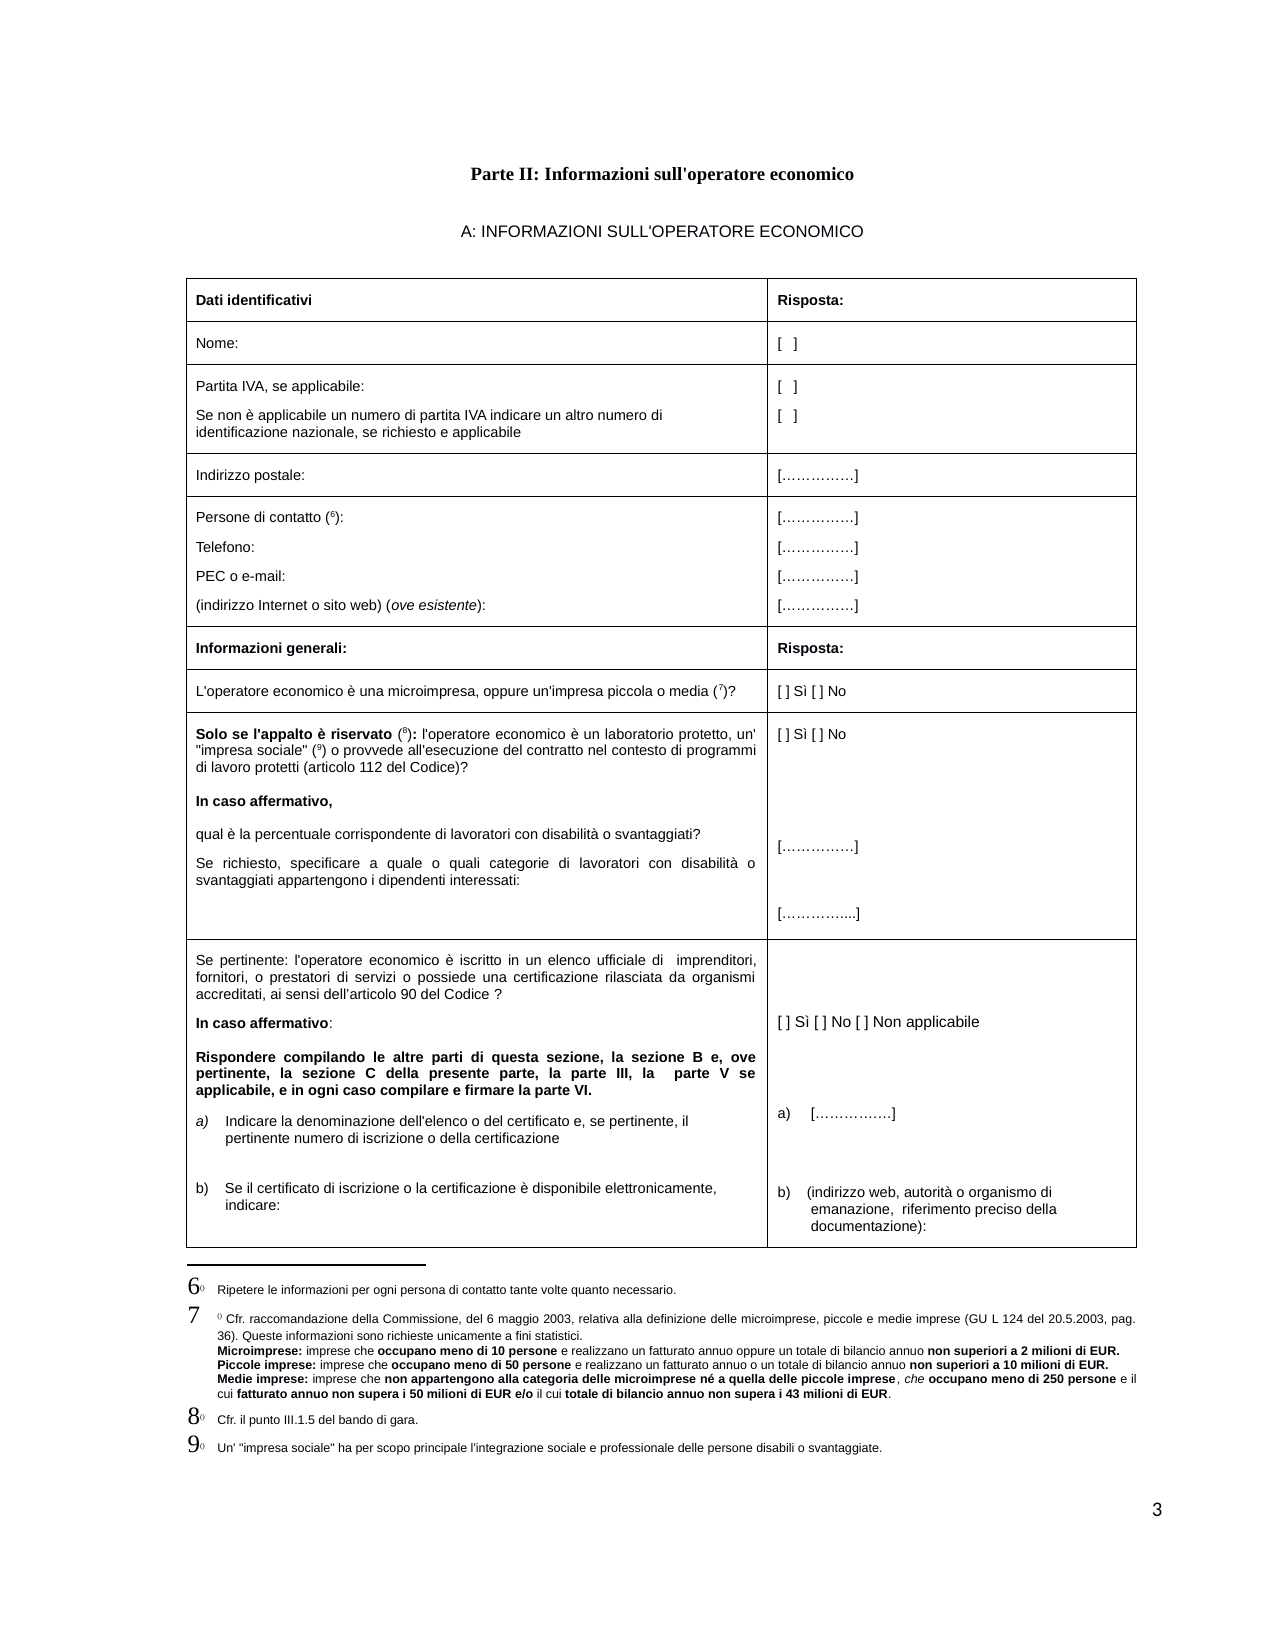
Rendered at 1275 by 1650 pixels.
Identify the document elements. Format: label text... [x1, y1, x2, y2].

table_cell [ ] Sì [ ] No [……………] […………....] [768, 713, 1136, 938]
table_cell Indirizzo postale: [187, 454, 767, 496]
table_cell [187, 940, 767, 1247]
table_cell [768, 940, 1136, 1247]
table_cell Solo se l'appalto è riservato (): l'operatore economico è un laboratorio protetto, un' "impresa sociale" () o provvede all'esecuzione del contratto nel contesto di programmi di lavoro protetti (articolo 112 del Codice)? In caso affermativo, qual è la percentuale corrispondente di lavoratori con disabilità o svantaggiati? Se richiesto, specificare a quale o quali categorie di lavoratori con disabilità o svantaggiati appartengono i dipendenti interessati: [187, 713, 767, 938]
table_cell Nome: [187, 322, 767, 364]
table_cell L'operatore economico è una microimpresa, oppure un'impresa piccola o media ()? [187, 670, 767, 712]
table_cell [ ] [768, 322, 1136, 364]
table_cell [……………] [768, 454, 1136, 496]
table_cell Partita IVA, se applicabile: Se non è applicabile un numero di partita IVA indicare un altro numero di identificazione nazionale, se richiesto e applicabile [187, 365, 767, 453]
title Parte II: Informazioni sull'operatore economico [187, 162, 1137, 184]
table_header Risposta: [768, 279, 1136, 321]
table_cell [ ] Sì [ ] No [768, 670, 1136, 712]
table_cell Risposta: [768, 627, 1136, 669]
table_cell [……………] [……………] [……………] [……………] [768, 497, 1136, 626]
table_cell [ ] [ ] [768, 365, 1136, 453]
table_cell Informazioni generali: [187, 627, 767, 669]
table_cell Persone di contatto (): Telefono: PEC o e-mail: (indirizzo Internet o sito web) (ove esistente): [187, 497, 767, 626]
table_header Dati identificativi [187, 279, 767, 321]
title A: Informazioni sull'operatore economico [187, 222, 1137, 241]
